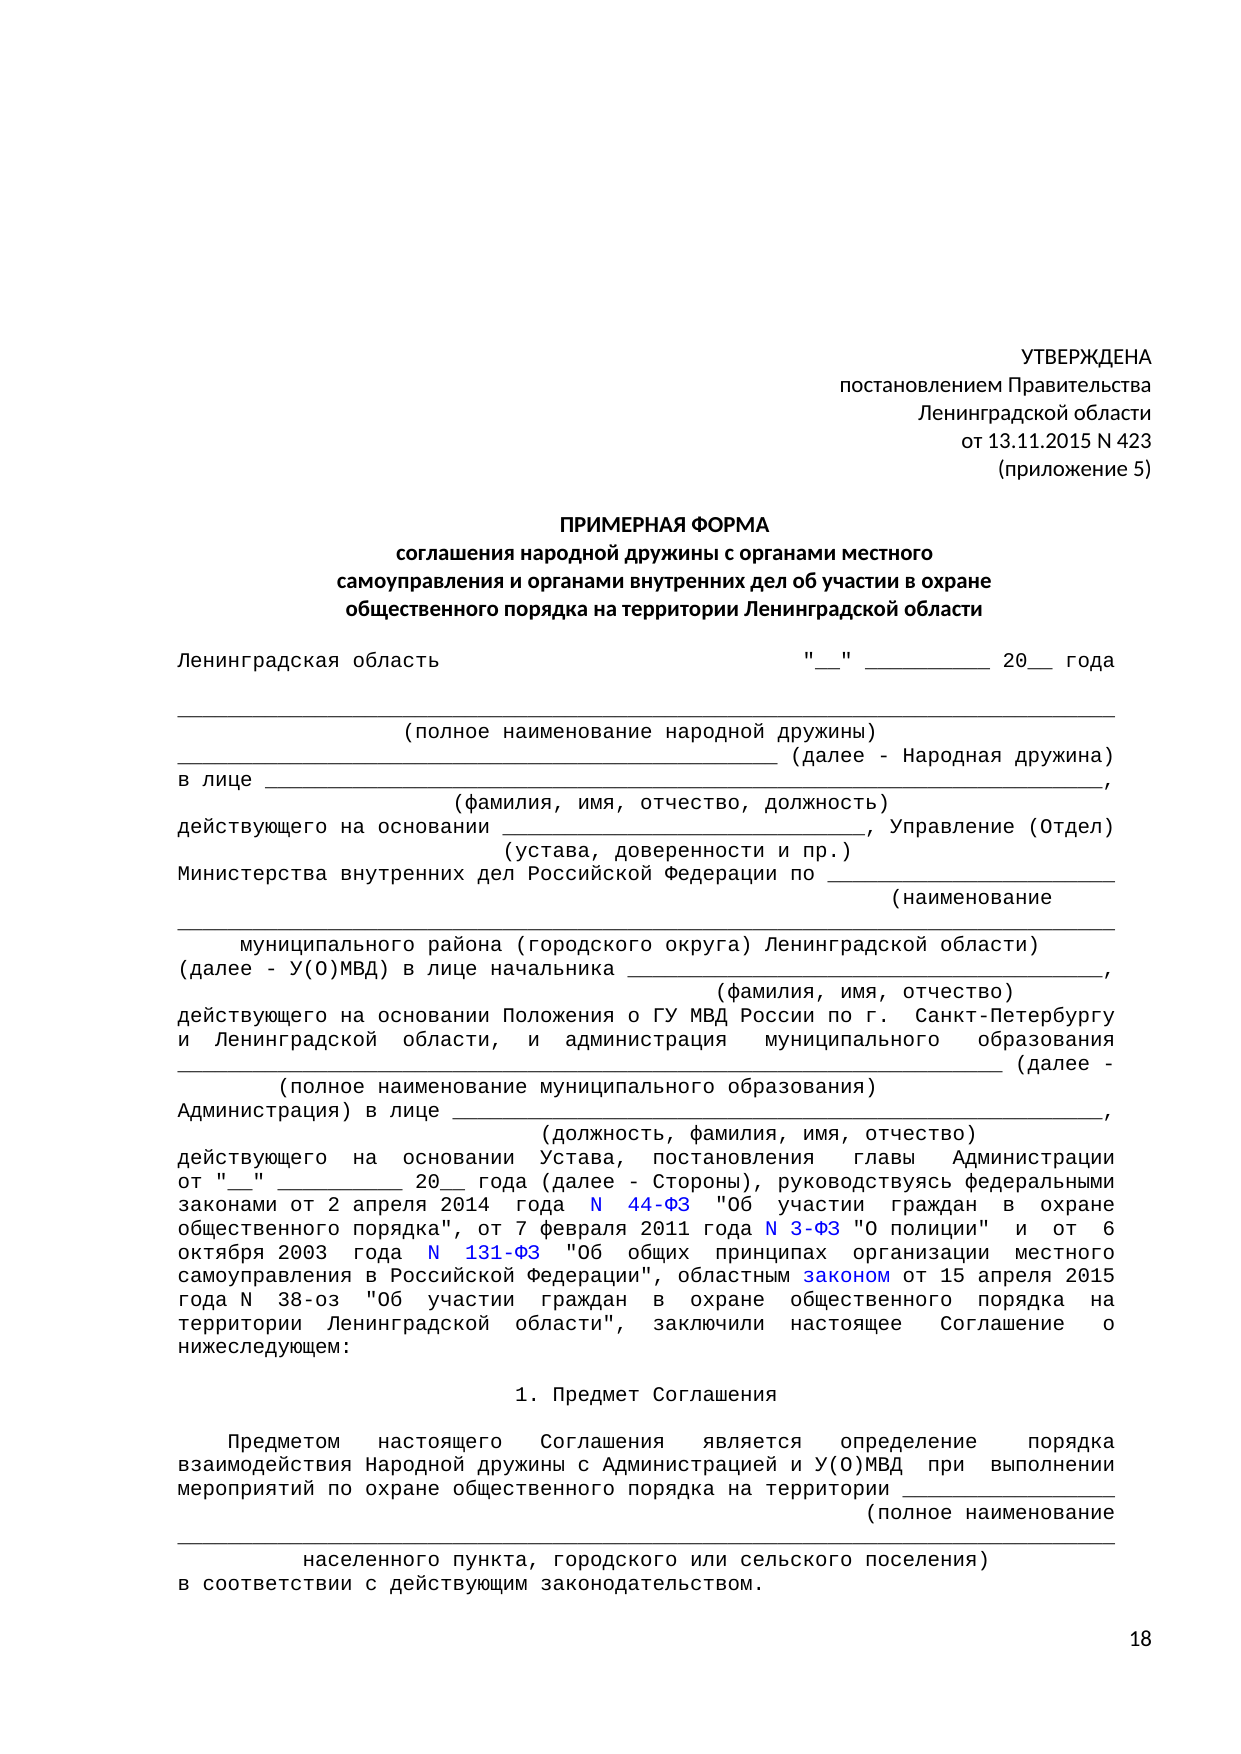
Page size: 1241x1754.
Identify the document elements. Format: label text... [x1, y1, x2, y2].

text Ленинградской области [177, 398, 1152, 426]
text (полное наименование [177, 1502, 1152, 1525]
text от 13.11.2015 N 423 [177, 426, 1152, 454]
title соглашения народной дружины с органами местного [177, 538, 1152, 566]
text общественного порядка", от 7 февраля 2011 года N 3-ФЗ "О полиции" и от 6 [177, 1218, 1152, 1242]
text мероприятий по охране общественного порядка на территории _________________ [177, 1478, 1152, 1502]
text действующего на основании _____________________________, Управление (Отдел) [177, 816, 1152, 840]
text муниципального района (городского округа) Ленинградской области) [177, 934, 1152, 958]
text постановлением Правительства [177, 370, 1152, 398]
text действующего на основании Устава, постановления главы Администрации [177, 1147, 1152, 1171]
text (устава, доверенности и пр.) [177, 840, 1152, 863]
title самоуправления и органами внутренних дел об участии в охране [177, 566, 1152, 594]
text (полное наименование народной дружины) [177, 721, 1152, 745]
text __________________________________________________________________ (далее - [177, 1052, 1152, 1076]
text Администрация) в лице ____________________________________________________, [177, 1100, 1152, 1123]
title ПРИМЕРНАЯ ФОРМА [177, 510, 1152, 538]
text ___________________________________________________________________________ [177, 1525, 1152, 1549]
text самоуправления в Российской Федерации", областным законом от 15 апреля 2015 [177, 1265, 1152, 1289]
text населенного пункта, городского или сельского поселения) [177, 1549, 1152, 1573]
text (фамилия, имя, отчество, должность) [177, 792, 1152, 816]
text (наименование [177, 887, 1152, 911]
text взаимодействия Народной дружины с Администрацией и У(О)МВД при выполнении [177, 1454, 1152, 1478]
text УТВЕРЖДЕНА [177, 342, 1152, 370]
text 1. Предмет Соглашения [177, 1383, 1152, 1407]
text законами от 2 апреля 2014 года N 44-ФЗ "Об участии граждан в охране [177, 1194, 1152, 1218]
text от "__" __________ 20__ года (далее - Стороны), руководствуясь федеральными [177, 1171, 1152, 1194]
text (приложение 5) [177, 454, 1152, 482]
text Предметом настоящего Соглашения является определение порядка [177, 1431, 1152, 1454]
text (полное наименование муниципального образования) [177, 1076, 1152, 1100]
title общественного порядка на территории Ленинградской области [177, 594, 1152, 622]
text территории Ленинградской области", заключили настоящее Соглашение о [177, 1313, 1152, 1336]
text года N 38-оз "Об участии граждан в охране общественного порядка на [177, 1289, 1152, 1313]
text нижеследующем: [177, 1336, 1152, 1360]
text Ленинградская область "__" __________ 20__ года [177, 651, 1152, 674]
text ___________________________________________________________________________ [177, 698, 1152, 721]
text Министерства внутренних дел Российской Федерации по _______________________ [177, 863, 1152, 887]
text (далее - У(О)МВД) в лице начальника ______________________________________, [177, 958, 1152, 982]
text (должность, фамилия, имя, отчество) [177, 1123, 1152, 1147]
text в соответствии с действующим законодательством. [177, 1573, 1152, 1596]
text и Ленинградской области, и администрация муниципального образования [177, 1029, 1152, 1052]
text октября 2003 года N 131-ФЗ "Об общих принципах организации местного [177, 1242, 1152, 1265]
text действующего на основании Положения о ГУ МВД России по г. Санкт-Петербургу [177, 1005, 1152, 1029]
text в лице ___________________________________________________________________, [177, 769, 1152, 792]
text ________________________________________________ (далее - Народная дружина) [177, 745, 1152, 769]
text (фамилия, имя, отчество) [177, 982, 1152, 1005]
text ___________________________________________________________________________ [177, 911, 1152, 934]
